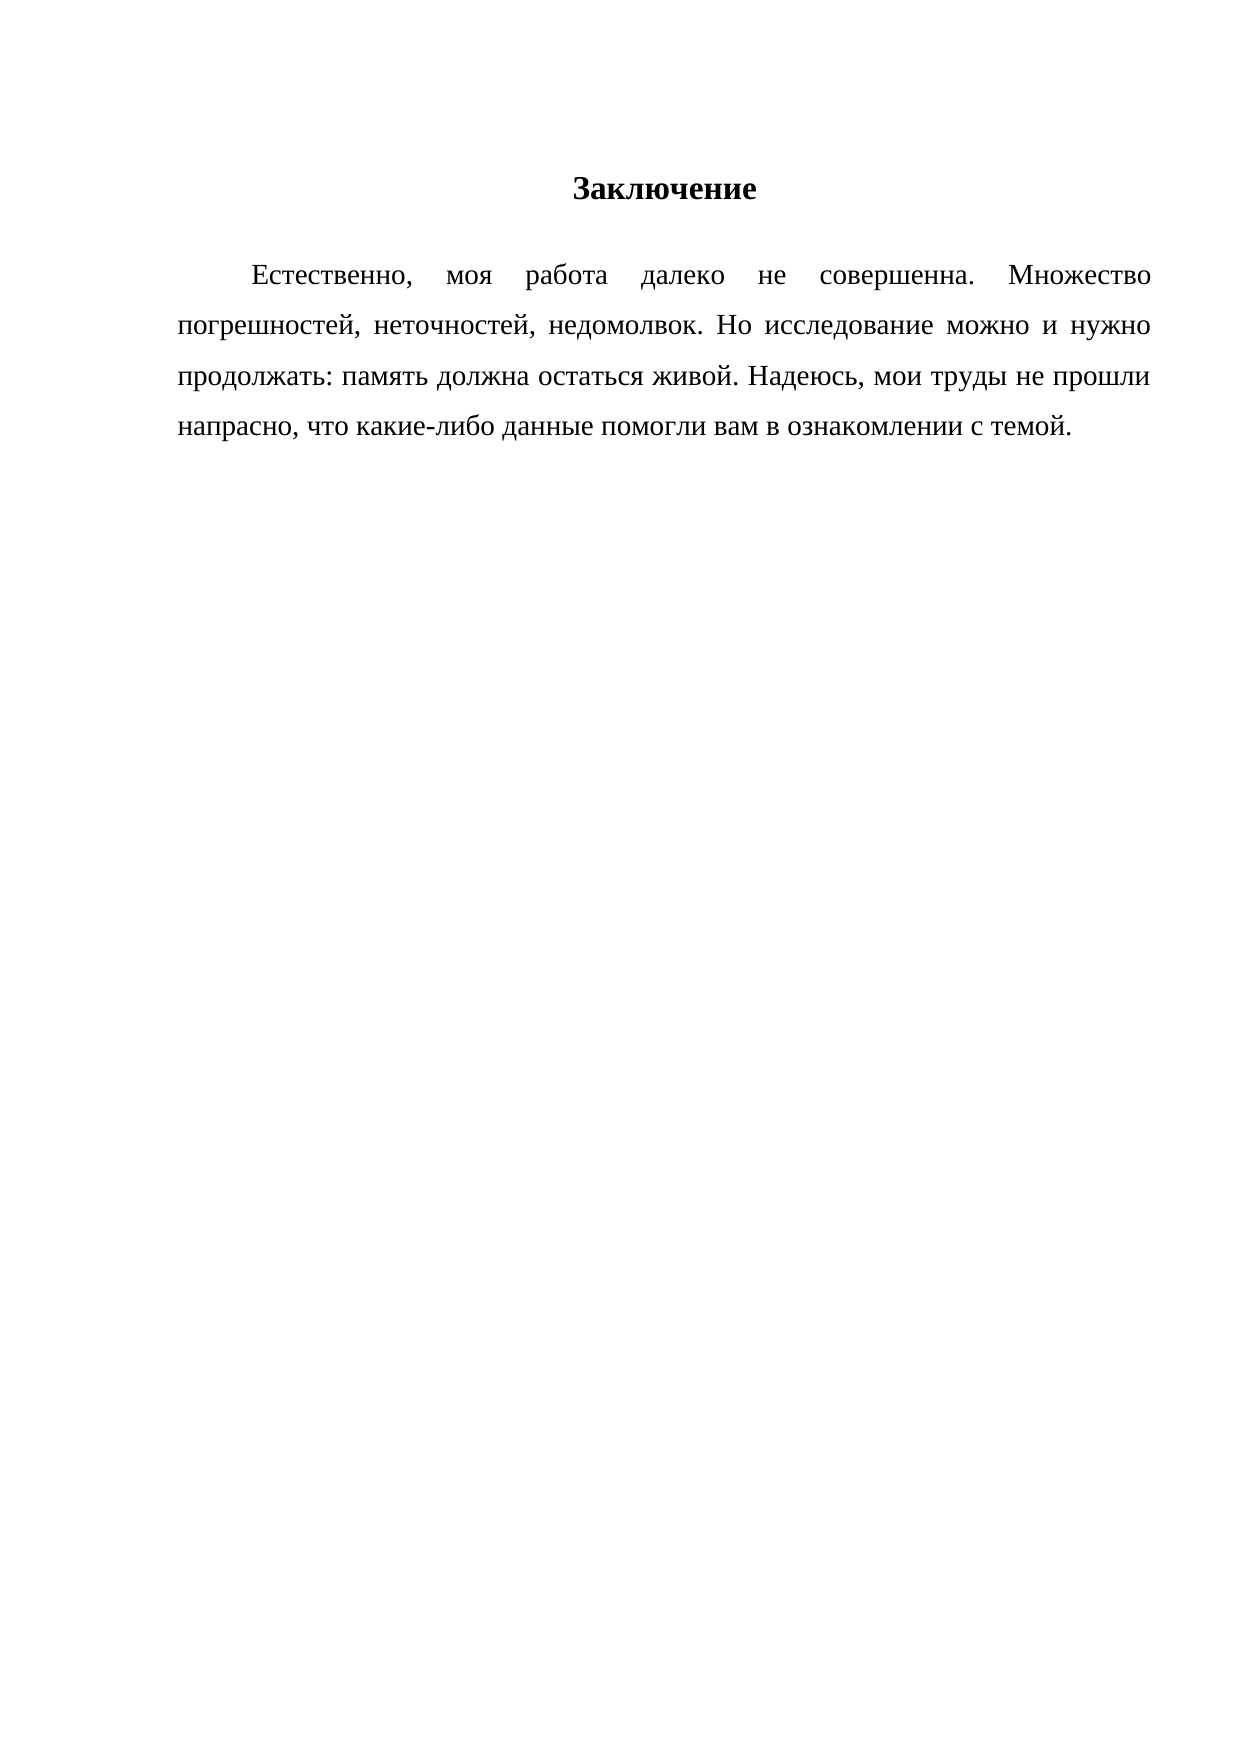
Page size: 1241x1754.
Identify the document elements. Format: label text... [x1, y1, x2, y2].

subtitle Заключение [177, 168, 1152, 206]
text Естественно, моя работа далеко не совершенна. Множество погрешностей, неточностей, недомолвок. Но исследование можно и нужно продолжать: память должна остаться живой. Надеюсь, мои труды не прошли напрасно, что какие-либо данные помогли вам в ознакомлении с темой. [177, 257, 1152, 441]
